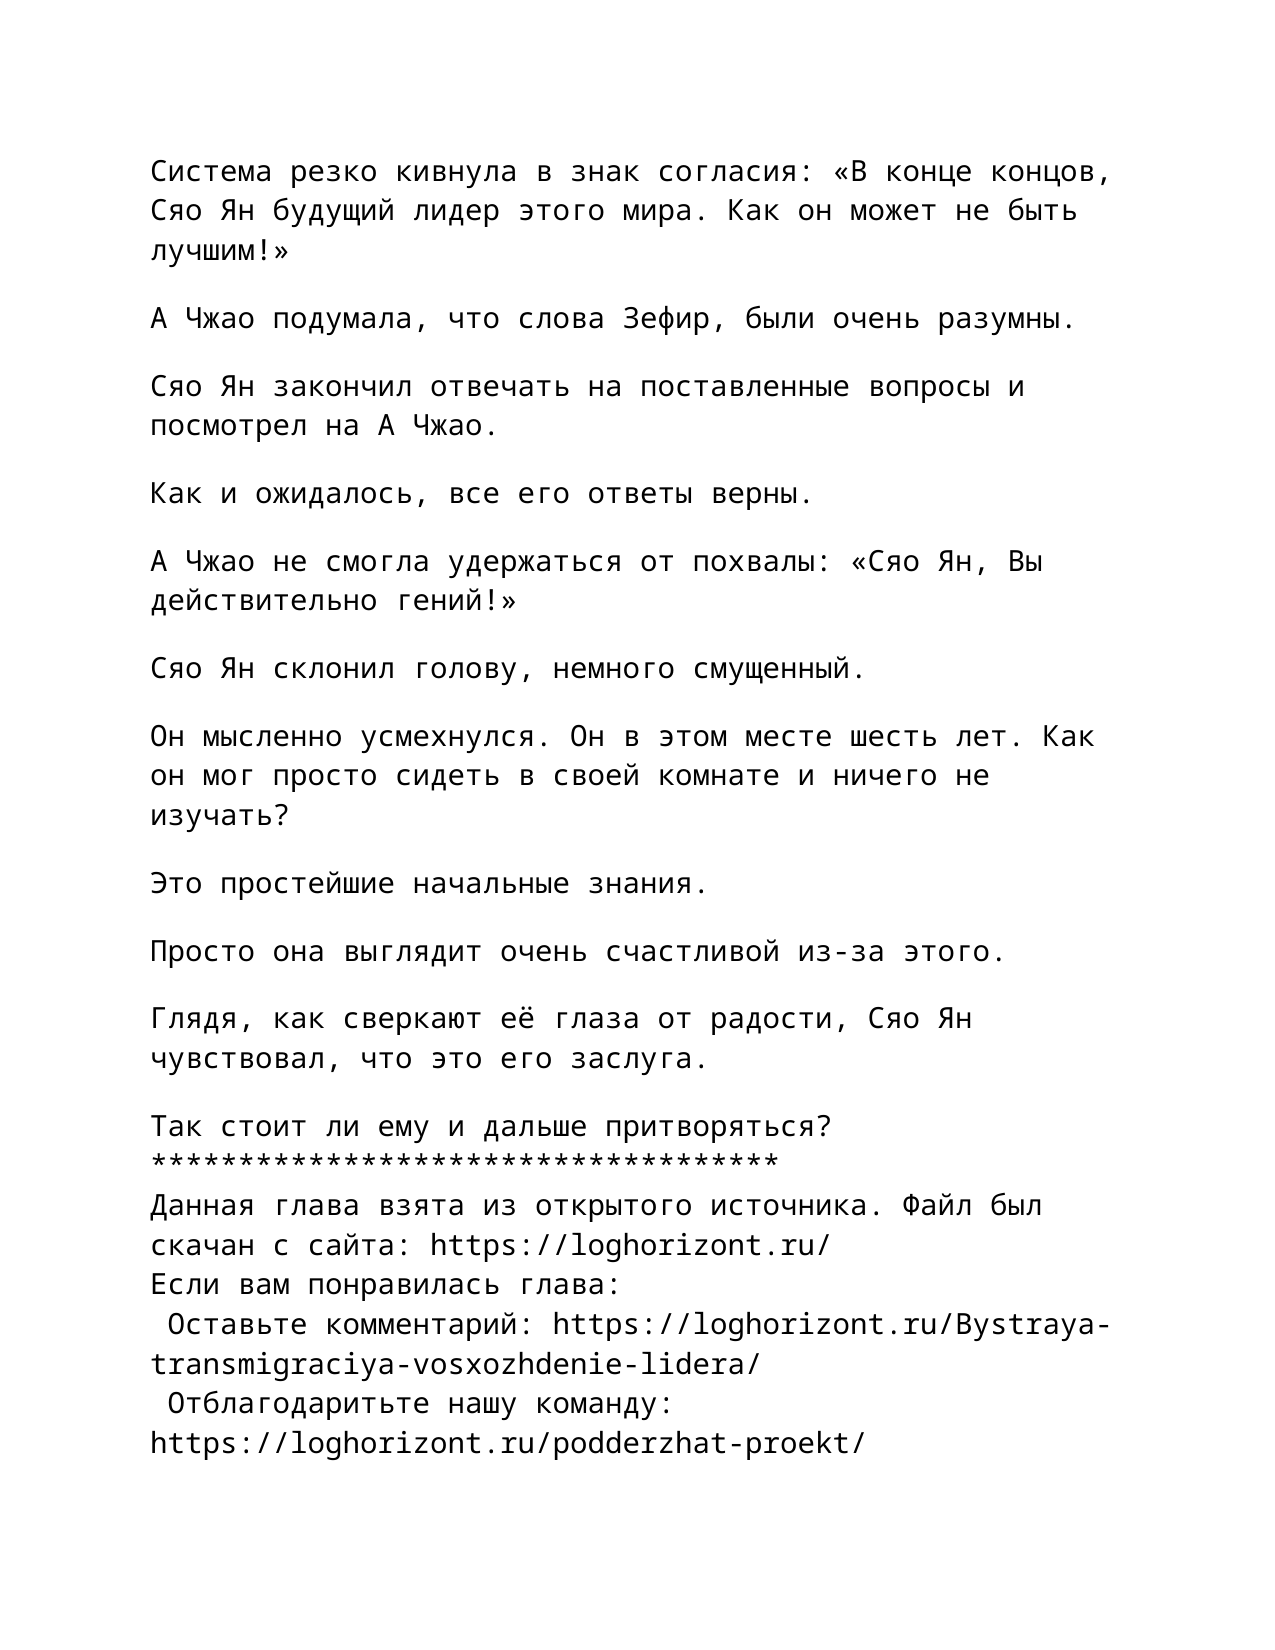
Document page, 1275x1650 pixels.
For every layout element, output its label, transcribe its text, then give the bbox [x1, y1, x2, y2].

text Как и ожидалось, все его ответы верны. [150, 472, 1125, 512]
text Данная глава взята из открытого источника. Файл был скачан с сайта: https://loghorizont.ru/ [150, 1184, 1125, 1264]
text Оставьте комментарий: https://loghorizont.ru/Bystraya-transmigraciya-vosxozhdenie-lidera/ [150, 1303, 1125, 1383]
text Он мысленно усмехнулся. Он в этом месте шесть лет. Как он мог просто сидеть в своей комнате и ничего не изучать? [150, 715, 1125, 834]
text Система резко кивнула в знак согласия: «В конце концов, Сяо Ян будущий лидер этого мира. Как он может не быть лучшим!» [150, 150, 1125, 269]
text Просто она выглядит очень счастливой из-за этого. [150, 930, 1125, 969]
text Отблагодаритьте нашу команду: https://loghorizont.ru/podderzhat-proekt/ [150, 1383, 1125, 1462]
text Глядя, как сверкают её глаза от радости, Сяо Ян чувствовал, что это его заслуга. [150, 997, 1125, 1077]
text Сяо Ян закончил отвечать на поставленные вопросы и посмотрел на А Чжао. [150, 365, 1125, 444]
text Так стоит ли ему и дальше притворяться? [150, 1105, 1125, 1144]
text Сяо Ян склонил голову, немного смущенный. [150, 647, 1125, 687]
text Если вам понравилась глава: [150, 1264, 1125, 1303]
text А Чжао не смогла удержаться от похвалы: «Сяо Ян, Вы действительно гений!» [150, 540, 1125, 619]
text ************************************ [150, 1144, 1125, 1184]
text А Чжао подумала, что слова Зефир, были очень разумны. [150, 297, 1125, 337]
text Это простейшие начальные знания. [150, 862, 1125, 902]
